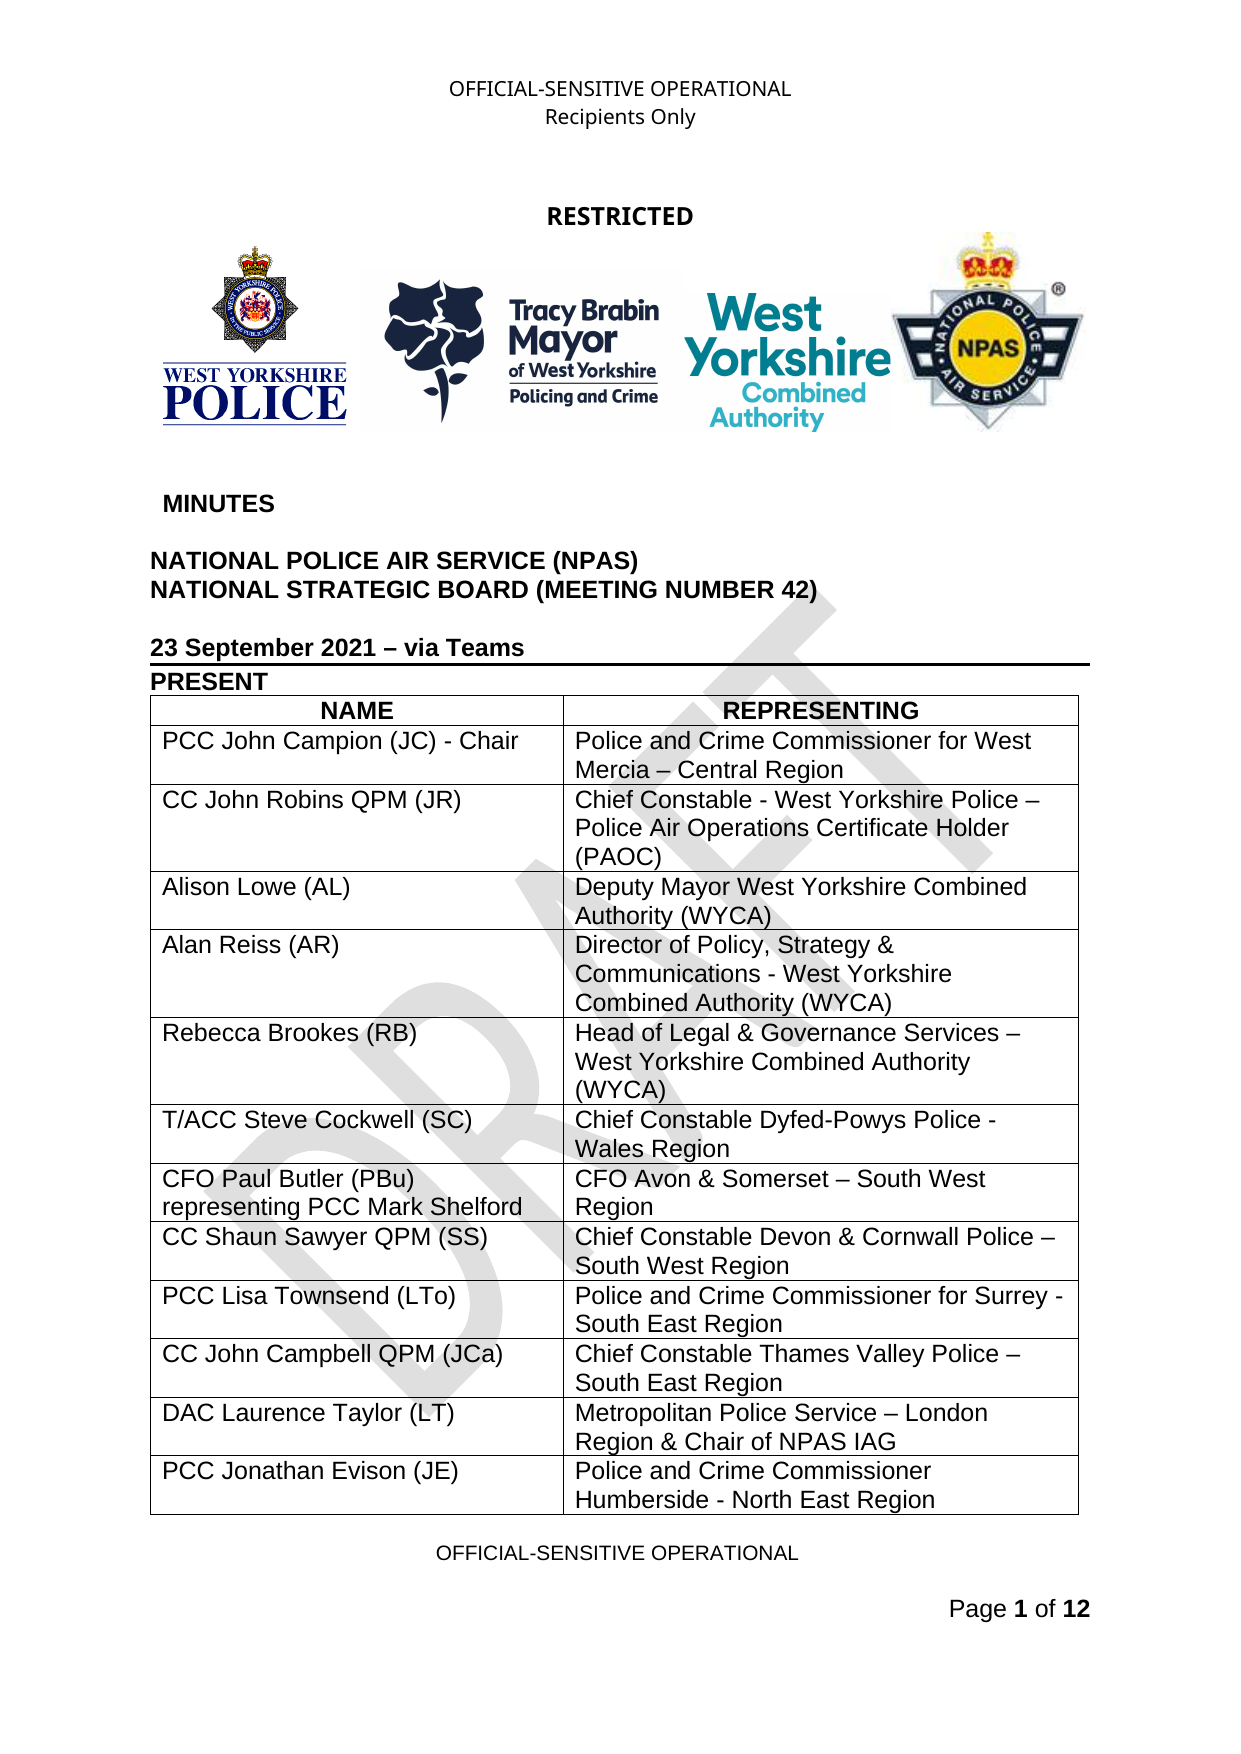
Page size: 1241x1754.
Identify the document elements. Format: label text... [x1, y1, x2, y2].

table_cell Alan Reiss (AR) [151, 930, 563, 1017]
table_cell CFO Paul Butler (PBu) representing PCC Mark Shelford [151, 1164, 563, 1221]
table_cell Rebecca Brookes (RB) [151, 1018, 563, 1104]
table_cell Chief Constable Dyfed-Powys Police - Wales Region [564, 1105, 1078, 1162]
text 23 September 2021 – via Teams [150, 632, 1090, 663]
text NATIONAL STRATEGIC BOARD (MEETING NUMBER 42) [150, 575, 1090, 604]
table_cell Head of Legal & Governance Services – West Yorkshire Combined Authority (WYCA) [564, 1018, 1078, 1104]
table_cell Chief Constable Devon & Cornwall Police – South West Region [564, 1222, 1078, 1279]
table_cell Chief Constable - West Yorkshire Police – Police Air Operations Certificate Holder (PAOC) [564, 785, 1078, 871]
table_cell DAC Laurence Taylor (LT) [151, 1398, 563, 1455]
table_cell PCC Lisa Townsend (LTo) [151, 1281, 563, 1338]
table_cell Director of Policy, Strategy & Communications - West Yorkshire Combined Authority (WYCA) [564, 930, 1078, 1017]
table_cell Police and Crime Commissioner Humberside - North East Region [564, 1456, 1078, 1514]
table_cell CC John Campbell QPM (JCa) [151, 1339, 563, 1397]
table_cell PCC John Campion (JC) - Chair [151, 726, 563, 783]
table_header NAME [151, 696, 563, 725]
table_cell CC John Robins QPM (JR) [151, 785, 563, 871]
table_cell CFO Avon & Somerset – South West Region [564, 1164, 1078, 1221]
table_cell PCC Jonathan Evison (JE) [151, 1456, 563, 1514]
table_cell T/ACC Steve Cockwell (SC) [151, 1105, 563, 1162]
table_cell Metropolitan Police Service – London Region & Chair of NPAS IAG [564, 1398, 1078, 1455]
table_cell Deputy Mayor West Yorkshire Combined Authority (WYCA) [564, 872, 1078, 929]
table_header REPRESENTING [564, 696, 1078, 725]
table_cell CC Shaun Sawyer QPM (SS) [151, 1222, 563, 1279]
text PRESENT [150, 666, 1090, 695]
table_cell Police and Crime Commissioner for West Mercia – Central Region [564, 726, 1078, 783]
text NATIONAL POLICE AIR SERVICE (NPAS) [150, 546, 1090, 575]
picture [150, 232, 1086, 432]
table_cell Police and Crime Commissioner for Surrey - South East Region [564, 1281, 1078, 1338]
table_cell Alison Lowe (AL) [151, 872, 563, 929]
subtitle MINUTES [162, 489, 1090, 517]
table_cell Chief Constable Thames Valley Police – South East Region [564, 1339, 1078, 1397]
